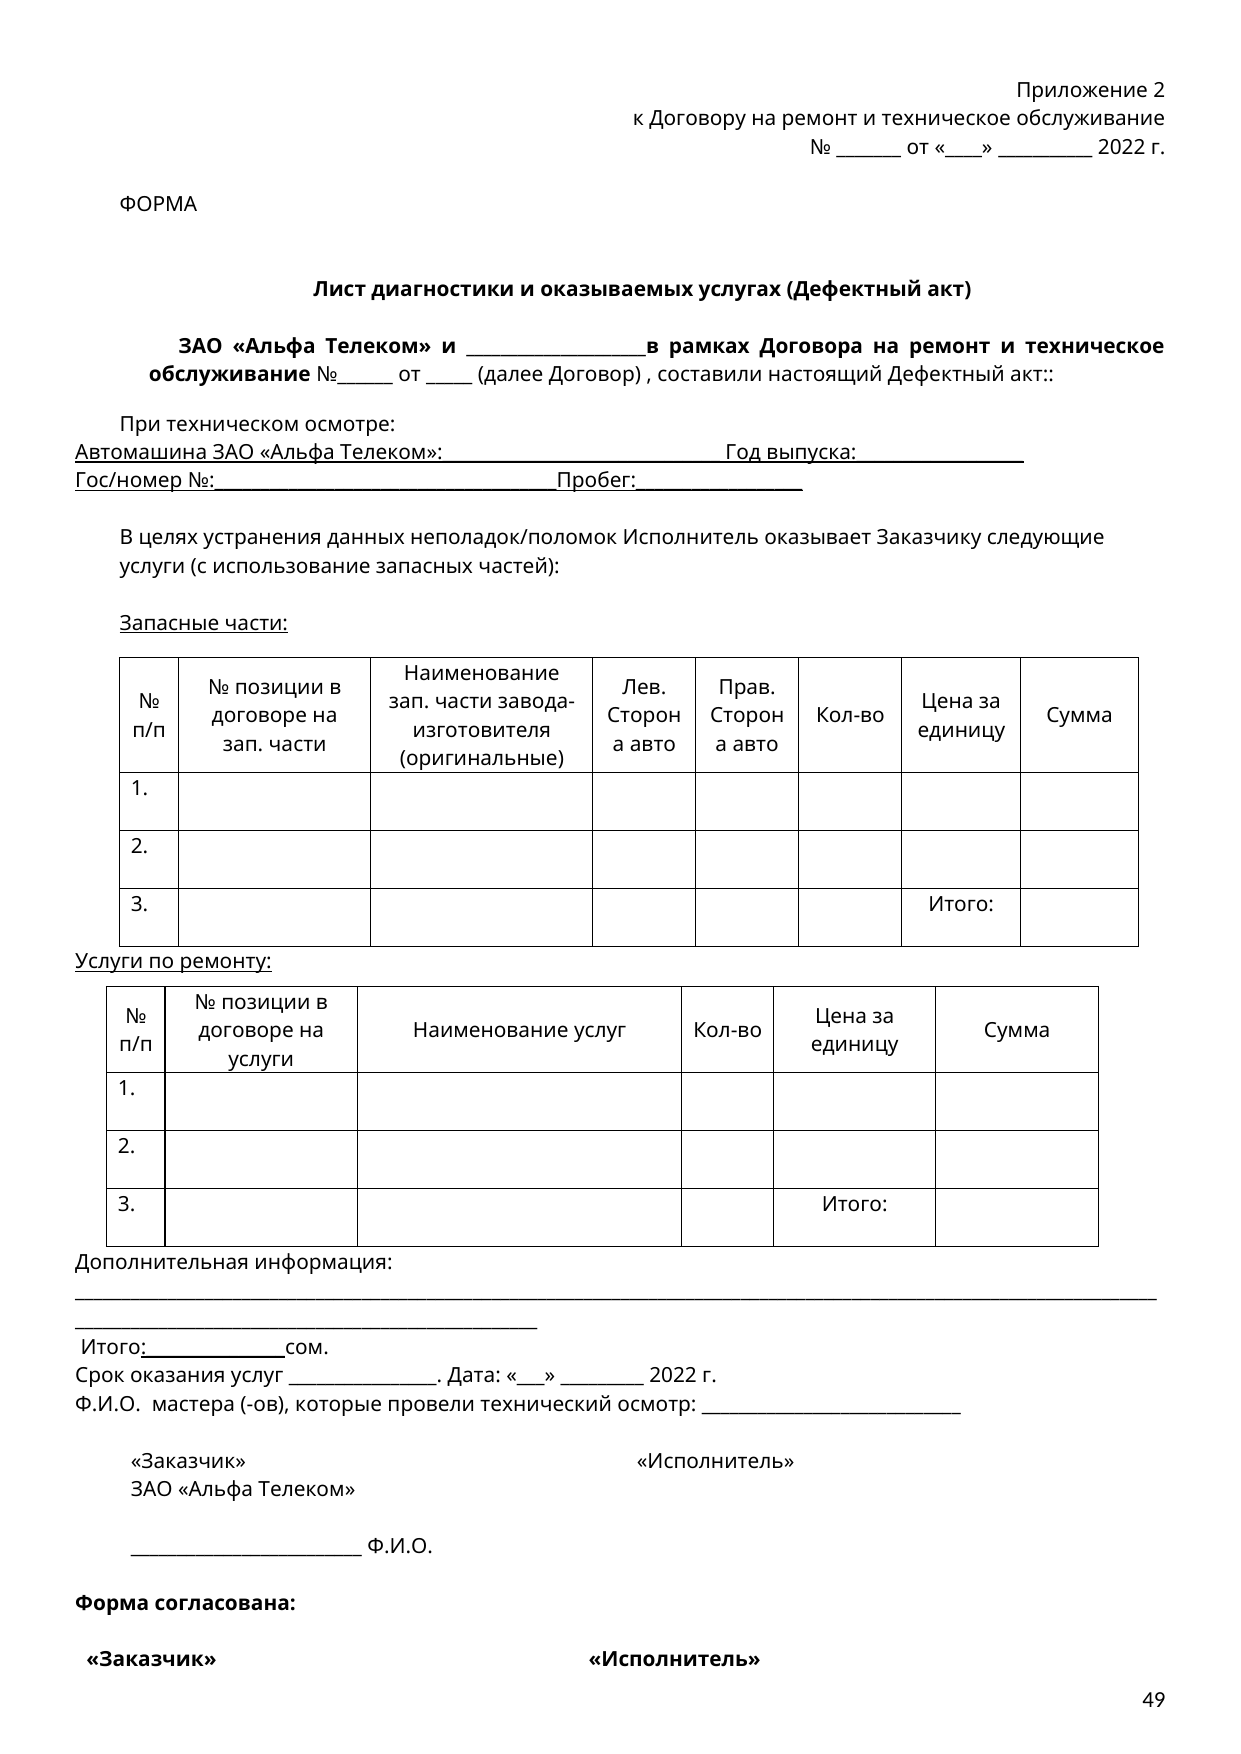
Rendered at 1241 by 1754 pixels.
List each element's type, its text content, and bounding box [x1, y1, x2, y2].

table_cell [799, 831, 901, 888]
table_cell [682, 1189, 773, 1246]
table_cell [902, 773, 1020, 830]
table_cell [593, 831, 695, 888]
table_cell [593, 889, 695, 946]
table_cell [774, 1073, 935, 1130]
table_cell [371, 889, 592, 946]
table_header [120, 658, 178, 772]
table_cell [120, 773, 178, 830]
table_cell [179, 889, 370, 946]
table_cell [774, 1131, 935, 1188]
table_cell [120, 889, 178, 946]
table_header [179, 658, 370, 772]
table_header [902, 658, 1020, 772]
text к Договору на ремонт и техническое обслуживание [75, 103, 1165, 132]
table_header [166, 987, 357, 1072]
text Приложение 2 [75, 75, 1165, 103]
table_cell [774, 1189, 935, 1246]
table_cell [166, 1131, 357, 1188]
text В целях устранения данных неполадок/поломок Исполнитель оказывает Заказчику следующие услуги (с использование запасных частей): [119, 522, 1165, 579]
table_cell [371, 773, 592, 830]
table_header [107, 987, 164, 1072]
text Дополнительная информация: _______________________________________________________________________________________________________________________________________________________________________ [75, 1024, 1165, 1332]
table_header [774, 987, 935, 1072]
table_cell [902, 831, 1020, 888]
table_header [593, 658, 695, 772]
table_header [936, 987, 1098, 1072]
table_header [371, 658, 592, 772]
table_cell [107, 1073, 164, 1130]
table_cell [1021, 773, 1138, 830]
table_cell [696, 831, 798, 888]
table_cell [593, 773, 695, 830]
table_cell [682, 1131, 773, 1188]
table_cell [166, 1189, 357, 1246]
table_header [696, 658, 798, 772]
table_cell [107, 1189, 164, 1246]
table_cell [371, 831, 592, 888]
text Услуги по ремонту: [75, 947, 1165, 975]
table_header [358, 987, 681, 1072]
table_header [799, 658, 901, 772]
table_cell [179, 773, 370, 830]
text Автомашина ЗАО «Альфа Телеком»:______________________________ Год выпуска:__________________ [75, 437, 1165, 466]
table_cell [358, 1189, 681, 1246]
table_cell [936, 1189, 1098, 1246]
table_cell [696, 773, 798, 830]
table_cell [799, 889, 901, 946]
text Срок оказания услуг ________________. Дата: «___» _________ 2022 г. [75, 1361, 1165, 1389]
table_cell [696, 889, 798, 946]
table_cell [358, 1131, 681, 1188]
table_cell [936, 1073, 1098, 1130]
text Ф.И.О. мастера (-ов), которые провели технический осмотр: ____________________________ [75, 1389, 1165, 1417]
text ФОРМА [119, 189, 1165, 217]
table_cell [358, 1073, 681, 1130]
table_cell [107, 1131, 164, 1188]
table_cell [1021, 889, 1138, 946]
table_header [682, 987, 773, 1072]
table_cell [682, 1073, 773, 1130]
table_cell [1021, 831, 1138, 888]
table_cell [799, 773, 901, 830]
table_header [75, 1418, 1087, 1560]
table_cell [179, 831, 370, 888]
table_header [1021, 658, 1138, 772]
text При техническом осмотре: [119, 409, 1165, 437]
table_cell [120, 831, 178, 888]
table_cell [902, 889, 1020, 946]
text Итого:_______________сом. [75, 1332, 1165, 1361]
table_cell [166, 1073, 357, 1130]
text Лист диагностики и оказываемых услугах (Дефектный акт) [119, 274, 1165, 302]
text Форма согласована: [75, 1588, 1165, 1617]
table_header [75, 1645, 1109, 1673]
text № _______ от «____» ___________ 2022 г. [75, 132, 1165, 160]
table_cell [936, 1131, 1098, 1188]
text ЗАО «Альфа Телеком» и _____________________в рамках Договора на ремонт и техническое обслуживание №______ от _____ (далее Договор) , составили настоящий Дефектный акт:: [149, 331, 1165, 388]
text Запасные части: [119, 608, 1165, 636]
text Гос/номер №:_____________________________________Пробег:__________________ [75, 466, 1165, 494]
